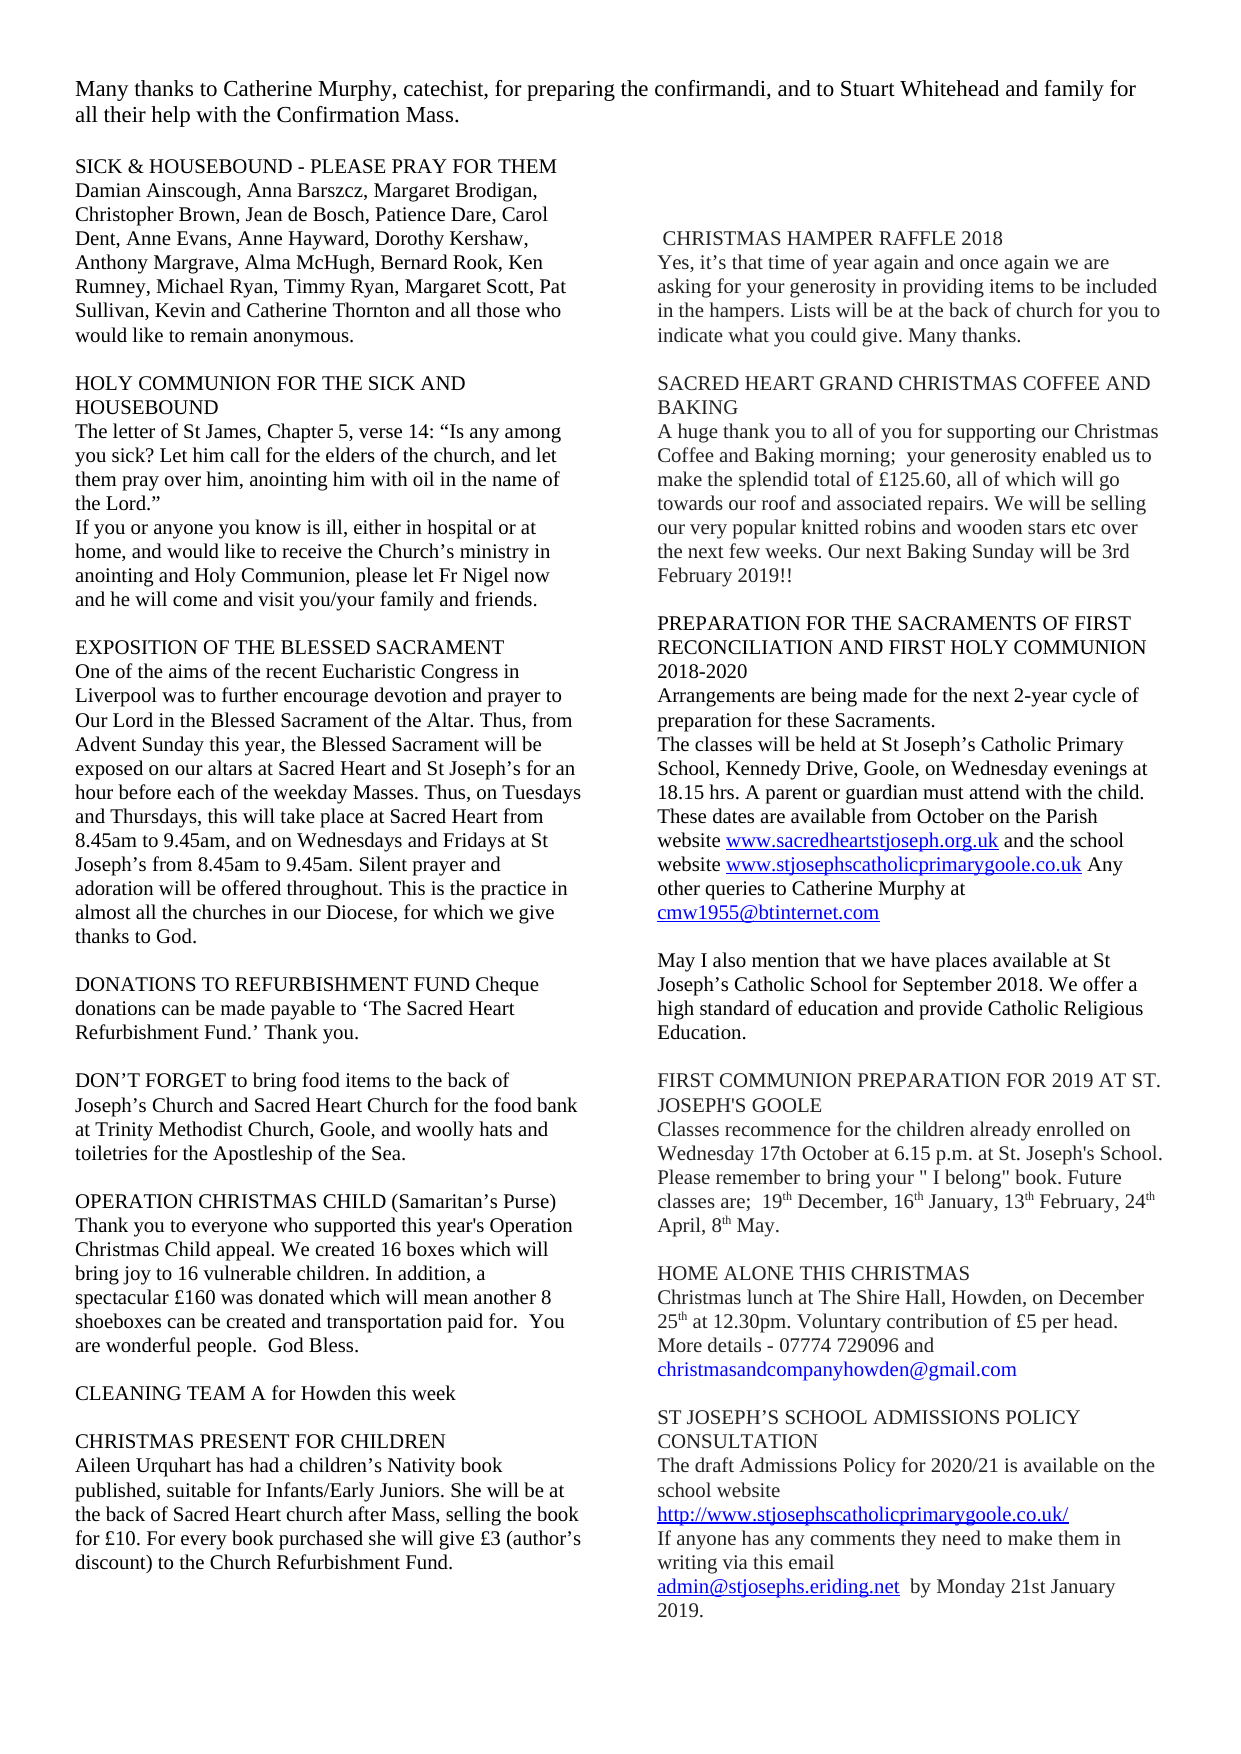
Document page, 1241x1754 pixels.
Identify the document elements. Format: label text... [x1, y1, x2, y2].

text CHRISTMAS PRESENT FOR CHILDREN [75, 1429, 583, 1453]
text One of the aims of the recent Eucharistic Congress in Liverpool was to further encourage devotion and prayer to Our Lord in the Blessed Sacrament of the Altar. Thus, from Advent Sunday this year, the Blessed Sacrament will be exposed on our altars at Sacred Heart and St Joseph’s for an hour before each of the weekday Masses. Thus, on Tuesdays and Thursdays, this will take place at Sacred Heart from 8.45am to 9.45am, and on Wednesdays and Fridays at St Joseph’s from 8.45am to 9.45am. Silent prayer and adoration will be offered throughout. This is the practice in almost all the churches in our Diocese, for which we give thanks to God. [75, 659, 583, 948]
text Aileen Urquhart has had a children’s Nativity book published, suitable for Infants/Early Juniors. She will be at the back of Sacred Heart church after Mass, selling the book for £10. For every book purchased she will give £3 (author’s discount) to the Church Refurbishment Fund. [75, 1453, 583, 1574]
text Classes recommence for the children already enrolled on Wednesday 17th October at 6.15 p.m. at St. Joseph's School. Please remember to bring your " I belong" book. Future classes are; 19th December, 16th January, 13th February, 24th April, 8th May. [657, 1117, 1165, 1237]
text HOLY COMMUNION FOR THE SICK AND HOUSEBOUND [75, 371, 583, 419]
text PREPARATION FOR THE SACRAMENTS OF FIRST RECONCILIATION AND FIRST HOLY COMMUNION 2018-2020 [657, 611, 1165, 683]
text Arrangements are being made for the next 2-year cycle of preparation for these Sacraments. [657, 683, 1165, 732]
text CHRISTMAS HAMPER RAFFLE 2018 Yes, it’s that time of year again and once again we are asking for your generosity in providing items to be included in the hampers. Lists will be at the back of church for you to indicate what you could give. Many thanks. [657, 226, 1165, 347]
text May I also mention that we have places available at St Joseph’s Catholic School for September 2018. We offer a high standard of education and provide Catholic Religious Education. [657, 948, 1165, 1044]
text If anyone has any comments they need to make them in writing via this email [657, 1526, 1165, 1574]
text SICK & HOUSEBOUND - PLEASE PRAY FOR THEM [75, 154, 583, 178]
text Many thanks to Catherine Murphy, catechist, for preparing the confirmandi, and to Stuart Whitehead and family for all their help with the Confirmation Mass. [75, 75, 1165, 128]
text A huge thank you to all of you for supporting our Christmas Coffee and Baking morning; your generosity enabled us to make the splendid total of £125.60, all of which will go towards our roof and associated repairs. We will be selling our very popular knitted robins and wooden stars etc over the next few weeks. Our next Baking Sunday will be 3rd February 2019!! [793, 419, 1165, 587]
text Damian Ainscough, Anna Barszcz, Margaret Brodigan, Christopher Brown, Jean de Bosch, Patience Dare, Carol Dent, Anne Evans, Anne Hayward, Dorothy Kershaw, Anthony Margrave, Alma McHugh, Bernard Rook, Ken Rumney, Michael Ryan, Timmy Ryan, Margaret Scott, Pat Sullivan, Kevin and Catherine Thornton and all those who would like to remain anonymous. [75, 178, 583, 347]
text HOME ALONE THIS CHRISTMAS [657, 1261, 1165, 1285]
text Thank you to everyone who supported this year's Operation Christmas Child appeal. We created 16 boxes which will bring joy to 16 vulnerable children. In addition, a spectacular £160 was donated which will mean another 8 shoeboxes can be created and transportation paid for. You are wonderful people. God Bless. [359, 1213, 583, 1357]
text EXPOSITION OF THE BLESSED SACRAMENT [75, 635, 583, 659]
text The classes will be held at St Joseph’s Catholic Primary School, Kennedy Drive, Goole, on Wednesday evenings at 18.15 hrs. A parent or guardian must attend with the child. These dates are available from October on the Parish website www.sacredheartstjoseph.org.uk and the school website www.stjosephscatholicprimarygoole.co.uk Any other queries to Catherine Murphy at cmw1955@btinternet.com [657, 732, 1165, 924]
text ST JOSEPH’S SCHOOL ADMISSIONS POLICY CONSULTATION [657, 1405, 1165, 1453]
text DONATIONS TO REFURBISHMENT FUND Cheque donations can be made payable to ‘The Sacred Heart Refurbishment Fund.’ Thank you. [75, 972, 583, 1044]
text FIRST COMMUNION PREPARATION FOR 2019 AT ST. JOSEPH'S GOOLE [657, 1068, 1165, 1117]
text Christmas lunch at The Shire Hall, Howden, on December 25th at 12.30pm. Voluntary contribution of £5 per head. More details - 07774 729096 and christmasandcompanyhowden@gmail.com [657, 1285, 1165, 1381]
text The letter of St James, Chapter 5, verse 14: “Is any among you sick? Let him call for the elders of the church, and let them pray over him, anointing him with oil in the name of the Lord.” [75, 419, 583, 515]
text admin@stjosephs.eriding.net by Monday 21st January 2019. [657, 1574, 1165, 1622]
text CLEANING TEAM A for Howden this week [75, 1381, 583, 1405]
text The draft Admissions Policy for 2020/21 is available on the school website http://www.stjosephscatholicprimarygoole.co.uk/ [657, 1453, 1165, 1526]
text OPERATION CHRISTMAS CHILD (Samaritan’s Purse) [75, 1189, 583, 1213]
text If you or anyone you know is ill, either in hospital or at home, and would like to receive the Church’s ministry in anointing and Holy Communion, please let Fr Nigel now and he will come and visit you/your family and friends. [75, 515, 583, 611]
text SACRED HEART GRAND CHRISTMAS COFFEE AND BAKING [657, 371, 1165, 419]
text DON’T FORGET to bring food items to the back of Joseph’s Church and Sacred Heart Church for the food bank at Trinity Methodist Church, Goole, and woolly hats and toiletries for the Apostleship of the Sea. [75, 1068, 583, 1165]
